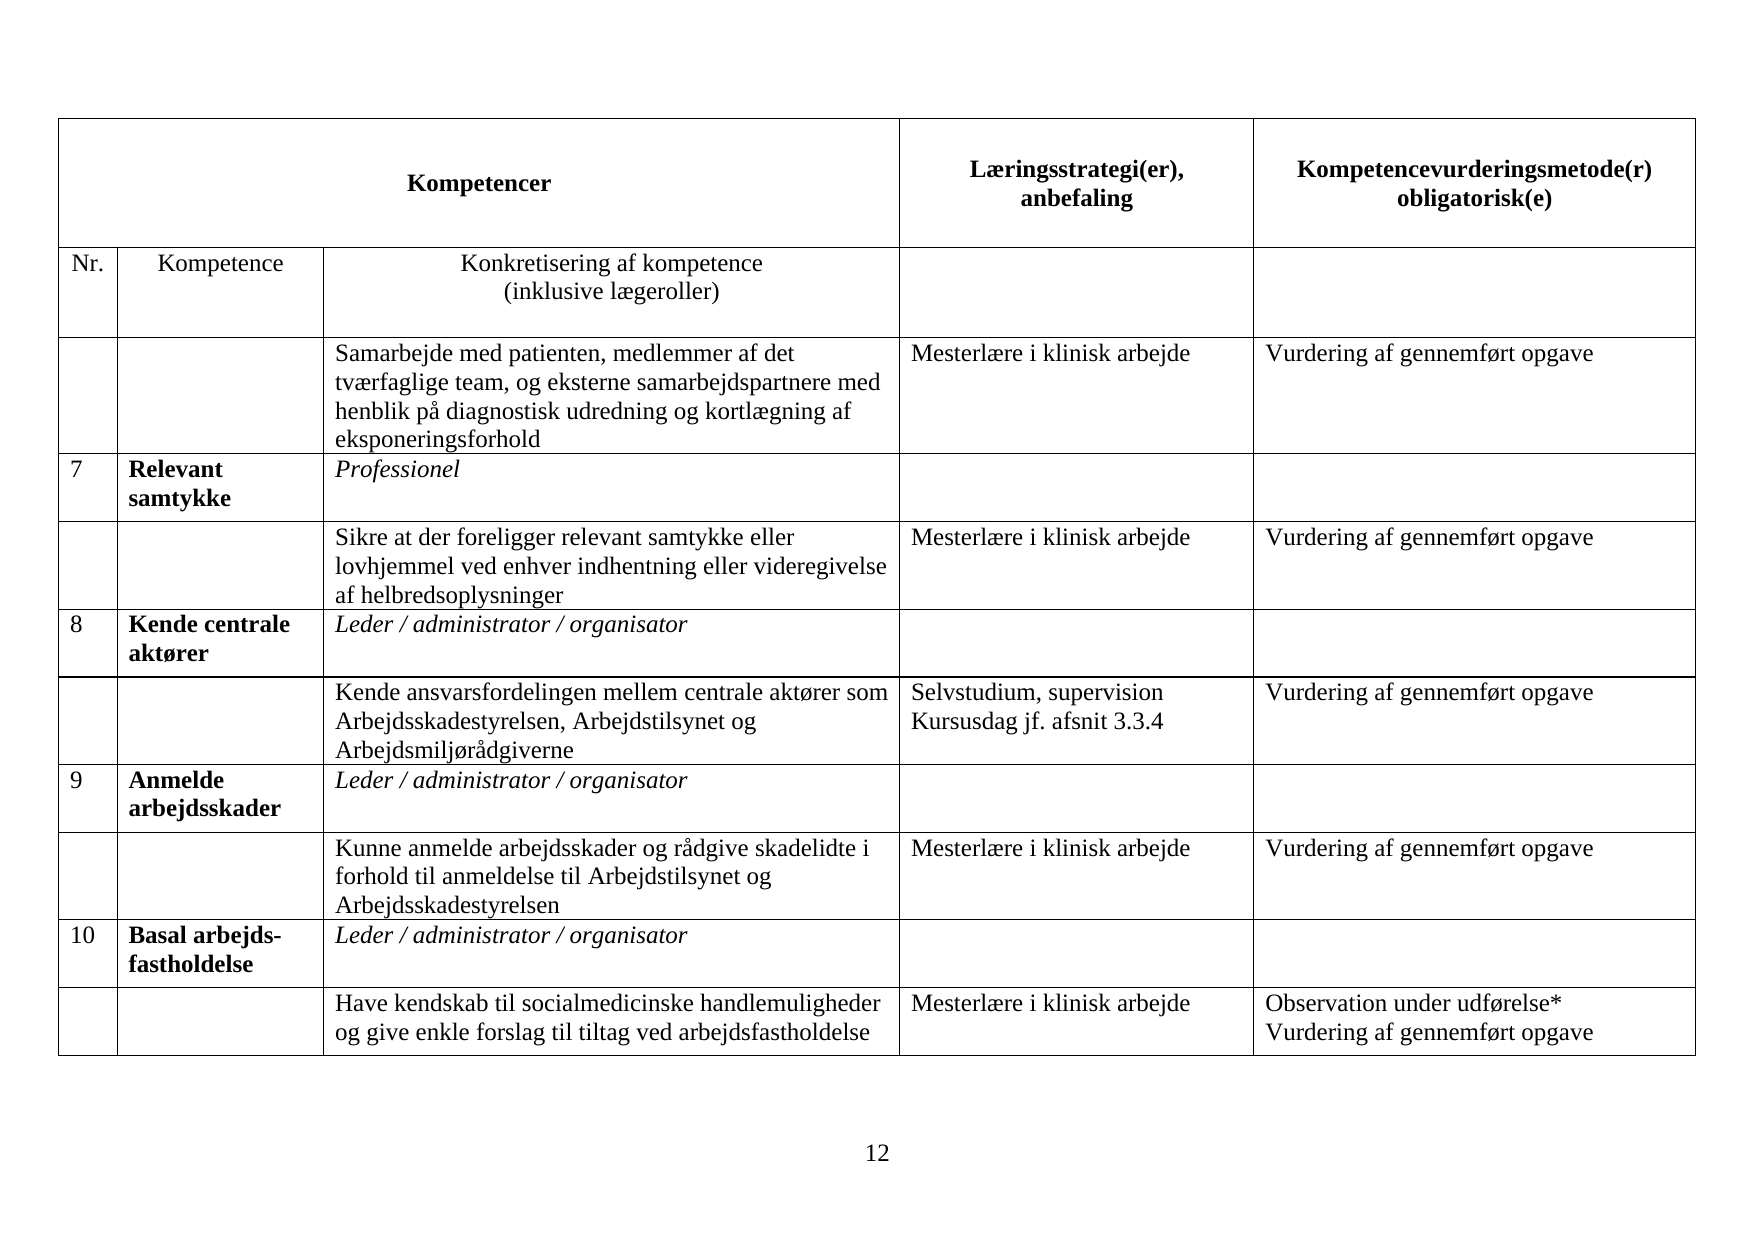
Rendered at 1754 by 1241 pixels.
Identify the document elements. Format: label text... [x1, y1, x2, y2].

table_cell Anmelde arbejdsskader [118, 765, 323, 832]
table_cell [900, 765, 1253, 832]
table_cell Selvstudium, supervision Kursusdag jf. afsnit 3.3.4 [900, 678, 1253, 764]
table_cell Vurdering af gennemført opgave [1254, 833, 1695, 919]
table_cell [1254, 765, 1695, 832]
table_cell 7 [59, 454, 117, 521]
table_cell Vurdering af gennemført opgave [1254, 678, 1695, 764]
table_cell Kende centrale aktører [118, 610, 323, 676]
table_cell [59, 833, 117, 919]
table_cell [118, 338, 323, 453]
table_cell [1254, 920, 1695, 987]
table_cell Professionel [324, 454, 899, 521]
table_cell Sikre at der foreligger relevant samtykke eller lovhjemmel ved enhver indhentning eller videregivelse af helbredsoplysninger [324, 522, 899, 608]
table_cell [900, 454, 1253, 521]
table_cell [900, 248, 1253, 337]
table_cell Basal arbejds-fastholdelse [118, 920, 323, 987]
table_cell Observation under udførelse* Vurdering af gennemført opgave [1254, 988, 1695, 1055]
table_cell Leder / administrator / organisator [324, 610, 899, 676]
table_cell [59, 522, 117, 608]
table_cell Konkretisering af kompetence (inklusive lægeroller) [324, 248, 899, 337]
table_cell [59, 988, 117, 1055]
table_cell [1254, 248, 1695, 337]
table_cell [118, 522, 323, 608]
table_cell [118, 988, 323, 1055]
table_cell Vurdering af gennemført opgave [1254, 522, 1695, 608]
table_cell [1254, 454, 1695, 521]
table_cell [118, 833, 323, 919]
table_cell Nr. [59, 248, 117, 337]
table_header Kompetencer [59, 119, 899, 247]
table_cell [1254, 610, 1695, 676]
table_cell Mesterlære i klinisk arbejde [900, 522, 1253, 608]
table_cell [59, 338, 117, 453]
table_cell Relevant samtykke [118, 454, 323, 521]
table_cell Vurdering af gennemført opgave [1254, 338, 1695, 453]
table_cell Leder / administrator / organisator [324, 765, 899, 832]
table_cell 10 [59, 920, 117, 987]
table_cell 9 [59, 765, 117, 832]
table_cell Kunne anmelde arbejdsskader og rådgive skadelidte i forhold til anmeldelse til Arbejdstilsynet og Arbejdsskadestyrelsen [324, 833, 899, 919]
table_cell Mesterlære i klinisk arbejde [900, 338, 1253, 453]
table_cell [900, 920, 1253, 987]
table_cell Kende ansvarsfordelingen mellem centrale aktører som Arbejdsskadestyrelsen, Arbejdstilsynet og Arbejdsmiljørådgiverne [324, 678, 899, 764]
table_cell [118, 678, 323, 764]
table_cell Leder / administrator / organisator [324, 920, 899, 987]
table_cell [900, 610, 1253, 676]
table_cell [59, 678, 117, 764]
table_header Læringsstrategi(er), anbefaling [900, 119, 1253, 247]
table_cell Mesterlære i klinisk arbejde [900, 988, 1253, 1055]
table_cell Samarbejde med patienten, medlemmer af det tværfaglige team, og eksterne samarbejdspartnere med henblik på diagnostisk udredning og kortlægning af eksponeringsforhold [324, 338, 899, 453]
table_cell Kompetence [118, 248, 323, 337]
table_cell Mesterlære i klinisk arbejde [900, 833, 1253, 919]
table_cell Have kendskab til socialmedicinske handlemuligheder og give enkle forslag til tiltag ved arbejdsfastholdelse [324, 988, 899, 1055]
table_header Kompetencevurderingsmetode(r) obligatorisk(e) [1254, 119, 1695, 247]
table_cell 8 [59, 610, 117, 676]
